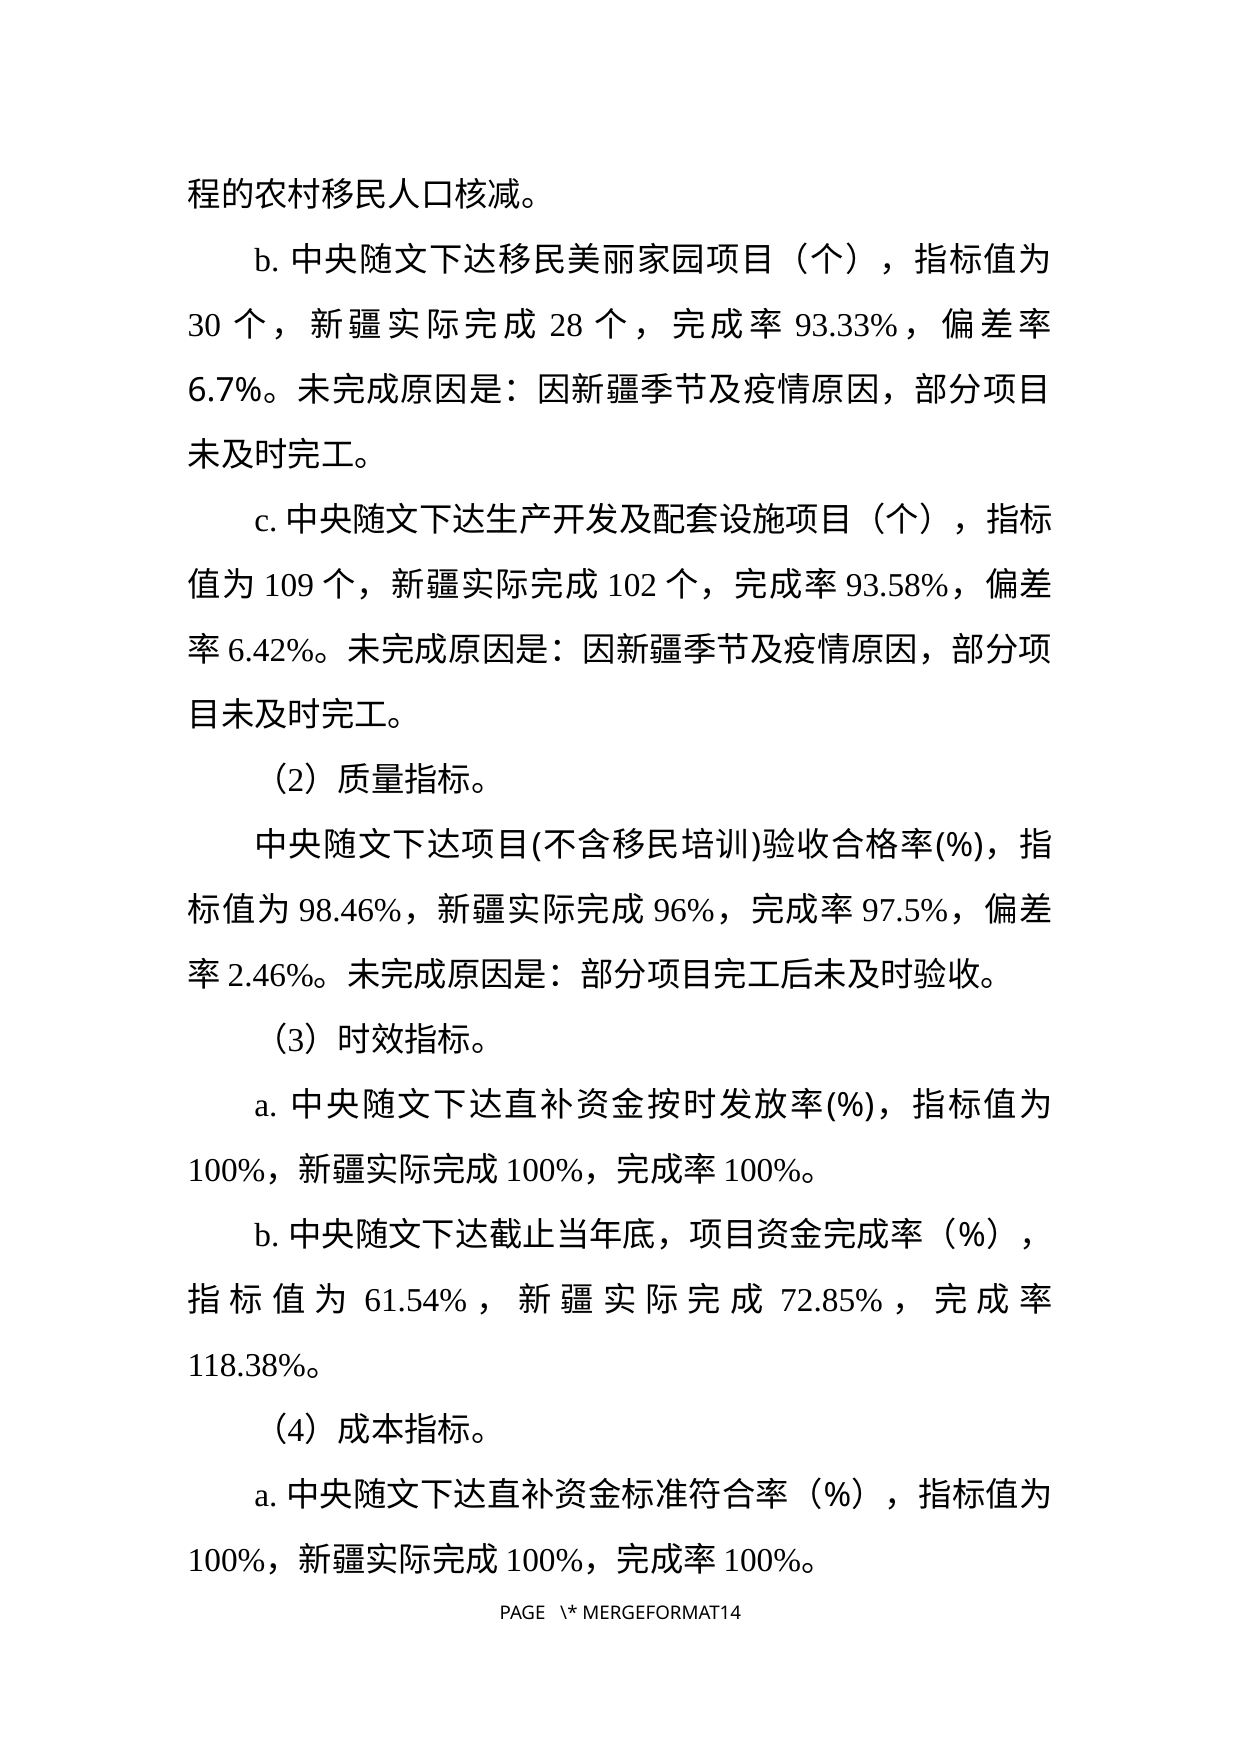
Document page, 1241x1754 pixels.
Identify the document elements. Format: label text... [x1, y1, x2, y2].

text c. 中央随文下达生产开发及配套设施项目（个），指标值为109个，新疆实际完成102个，完成率93.58%，偏差率6.42%。未完成原因是：因新疆季节及疫情原因，部分项目未及时完工。 [187, 485, 1053, 745]
text （3）时效指标。 [187, 1005, 1053, 1070]
text （2）质量指标。 [187, 745, 1053, 810]
text b. 中央随文下达截止当年底，项目资金完成率（%），指标值为61.54%，新疆实际完成72.85%，完成率118.38%。 [187, 1200, 1053, 1395]
text 中央随文下达项目(不含移民培训)验收合格率(%)，指标值为98.46%，新疆实际完成96%，完成率97.5%，偏差率2.46%。未完成原因是：部分项目完工后未及时验收。 [187, 810, 1053, 1005]
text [187, 160, 1053, 225]
text b. 中央随文下达移民美丽家园项目（个），指标值为30个，新疆实际完成28个，完成率93.33%，偏差率6.7%。未完成原因是：因新疆季节及疫情原因，部分项目未及时完工。 [187, 225, 1053, 485]
text （4）成本指标。 [187, 1395, 1053, 1460]
text a. 中央随文下达直补资金按时发放率(%)，指标值为100%，新疆实际完成100%，完成率100%。 [187, 1070, 1053, 1200]
text a. 中央随文下达直补资金标准符合率（%），指标值为100%，新疆实际完成100%，完成率100%。 [187, 1460, 1053, 1590]
